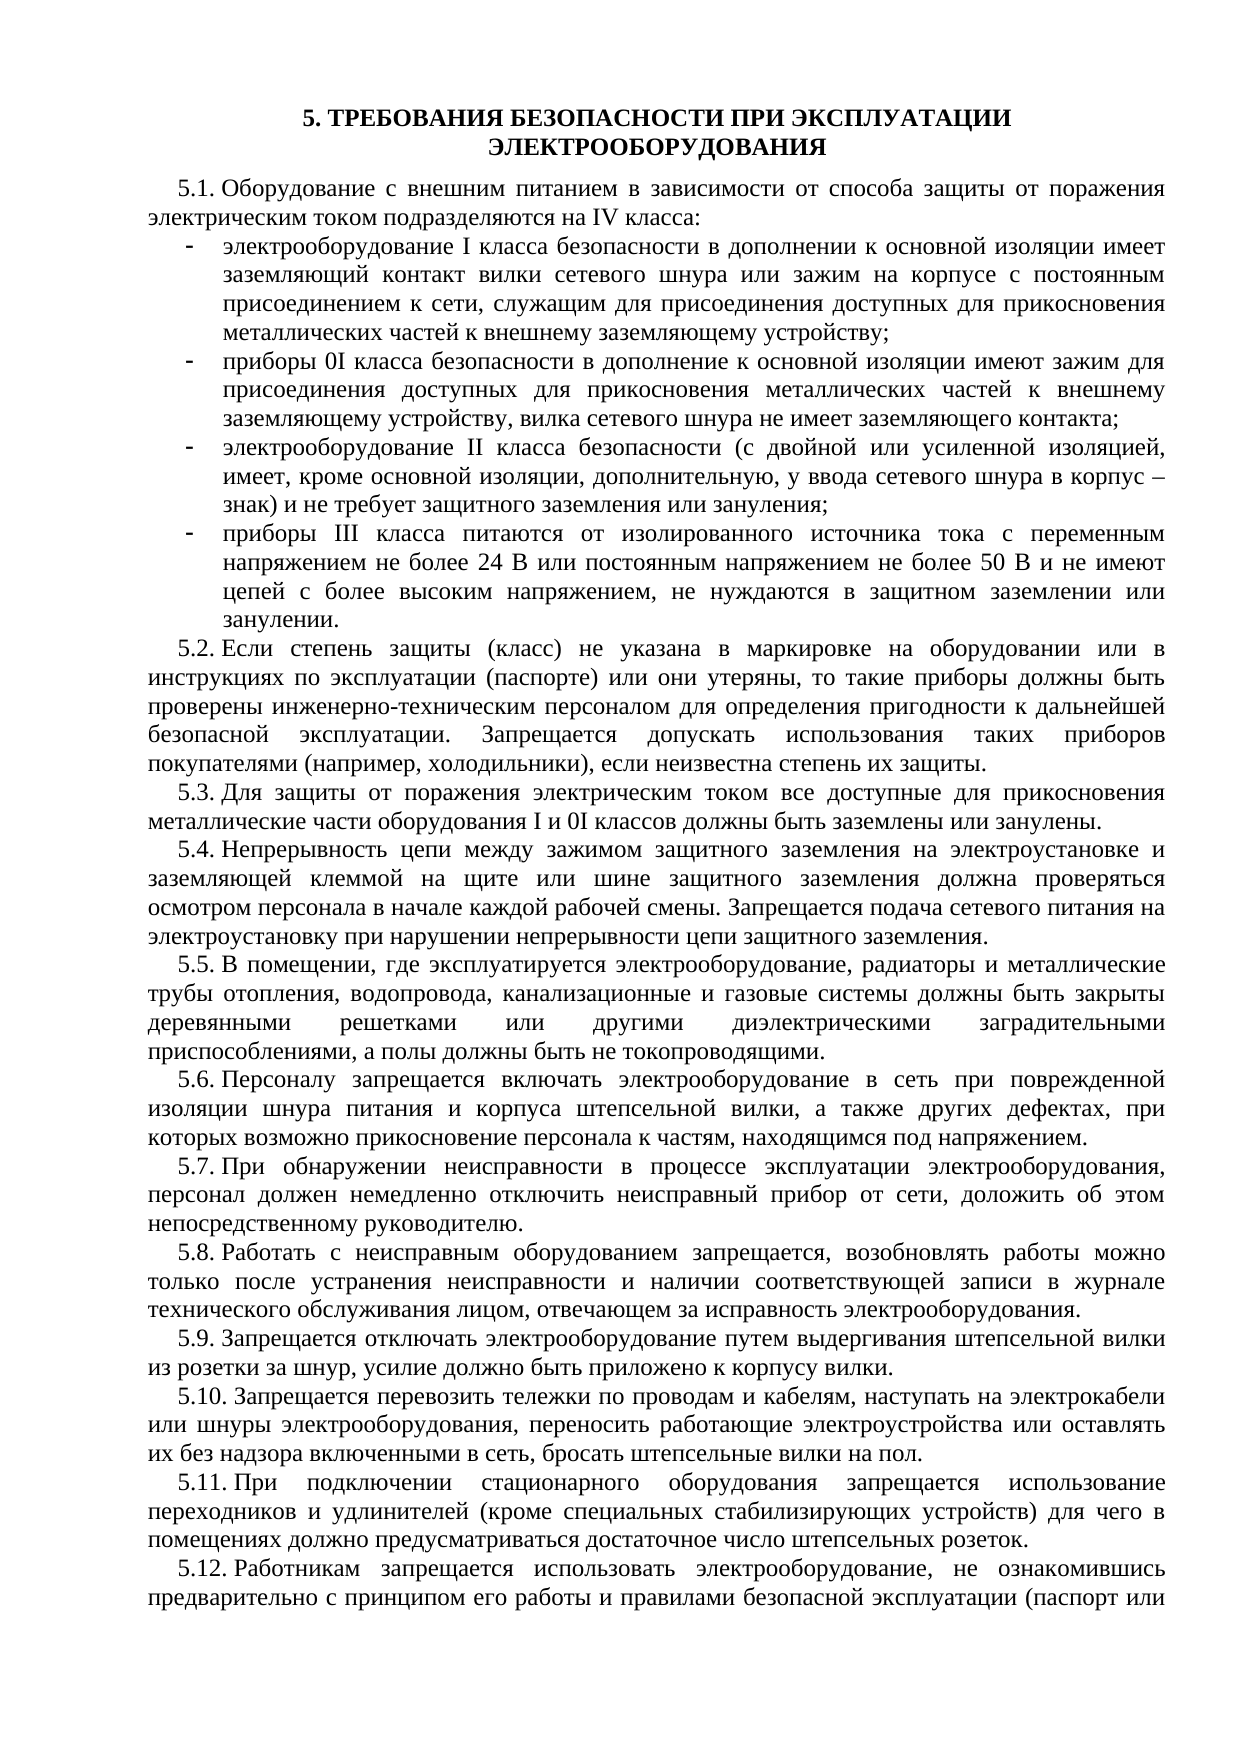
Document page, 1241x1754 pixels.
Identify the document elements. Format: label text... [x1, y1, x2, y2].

list Для защиты от поражения электрическим током все доступные для прикосновения металлические части оборудования I и 0I классов должны быть заземлены или занулены. [148, 777, 1166, 834]
list приборы 0I класса безопасности в дополнение к основной изоляции имеют зажим для присоединения доступных для прикосновения металлических частей к внешнему заземляющему устройству, вилка сетевого шнура не имеет заземляющего контакта; [185, 346, 1166, 432]
list Запрещается перевозить тележки по проводам и кабелям, наступать на электрокабели или шнуры электрооборудования, переносить работающие электроустройства или оставлять их без надзора включенными в сеть, бросать штепсельные вилки на пол. [148, 1381, 1166, 1467]
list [148, 1553, 1166, 1611]
list Оборудование с внешним питанием в зависимости от способа защиты от поражения электрическим током подразделяются на IV класса: [148, 173, 1166, 231]
list При обнаружении неисправности в процессе эксплуатации электрооборудования, персонал должен немедленно отключить неисправный прибор от сети, доложить об этом непосредственному руководителю. [148, 1151, 1166, 1237]
list приборы III класса питаются от изолированного источника тока с переменным напряжением не более 24 В или постоянным напряжением не более 50 В и не имеют цепей с более высоким напряжением, не нуждаются в защитном заземлении или занулении. [185, 518, 1166, 633]
list Работать с неисправным оборудованием запрещается, возобновлять работы можно только после устранения неисправности и наличии соответствующей записи в журнале технического обслуживания лицом, отвечающем за исправность электрооборудования. [148, 1237, 1166, 1323]
list При подключении стационарного оборудования запрещается использование переходников и удлинителей (кроме специальных стабилизирующих устройств) для чего в помещениях должно предусматриваться достаточное число штепсельных розеток. [148, 1467, 1166, 1553]
list Запрещается отключать электрооборудование путем выдергивания штепсельной вилки из розетки за шнур, усилие должно быть приложено к корпусу вилки. [148, 1323, 1166, 1381]
list Непрерывность цепи между зажимом защитного заземления на электроустановке и заземляющей клеммой на щите или шине защитного заземления должна проверяться осмотром персонала в начале каждой рабочей смены. Запрещается подача сетевого питания на электроустановку при нарушении непрерывности цепи защитного заземления. [148, 834, 1166, 949]
list Если степень защиты (класс) не указана в маркировке на оборудовании или в инструкциях по эксплуатации (паспорте) или они утеряны, то такие приборы должны быть проверены инженерно-техническим персоналом для определения пригодности к дальнейшей безопасной эксплуатации. Запрещается допускать использования таких приборов покупателями (например, холодильники), если неизвестна степень их защиты. [148, 633, 1166, 777]
text 5. ТРЕБОВАНИЯ БЕЗОПАСНОСТИ ПРИ ЭКСПЛУАТАЦИИ ЭЛЕКТРООБОРУДОВАНИЯ [148, 103, 1166, 161]
list электрооборудование II класса безопасности (с двойной или усиленной изоляцией, имеет, кроме основной изоляции, дополнительную, у ввода сетевого шнура в корпус – знак) и не требует защитного заземления или зануления; [185, 432, 1166, 518]
list Персоналу запрещается включать электрооборудование в сеть при поврежденной изоляции шнура питания и корпуса штепсельной вилки, а также других дефектах, при которых возможно прикосновение персонала к частям, находящимся под напряжением. [148, 1064, 1166, 1151]
list В помещении, где эксплуатируется электрооборудование, радиаторы и металлические трубы отопления, водопровода, канализационные и газовые системы должны быть закрыты деревянными решетками или другими диэлектрическими заградительными приспособлениями, а полы должны быть не токопроводящими. [148, 949, 1166, 1064]
list электрооборудование I класса безопасности в дополнении к основной изоляции имеет заземляющий контакт вилки сетевого шнура или зажим на корпусе с постоянным присоединением к сети, служащим для присоединения доступных для прикосновения металлических частей к внешнему заземляющему устройству; [185, 231, 1166, 346]
